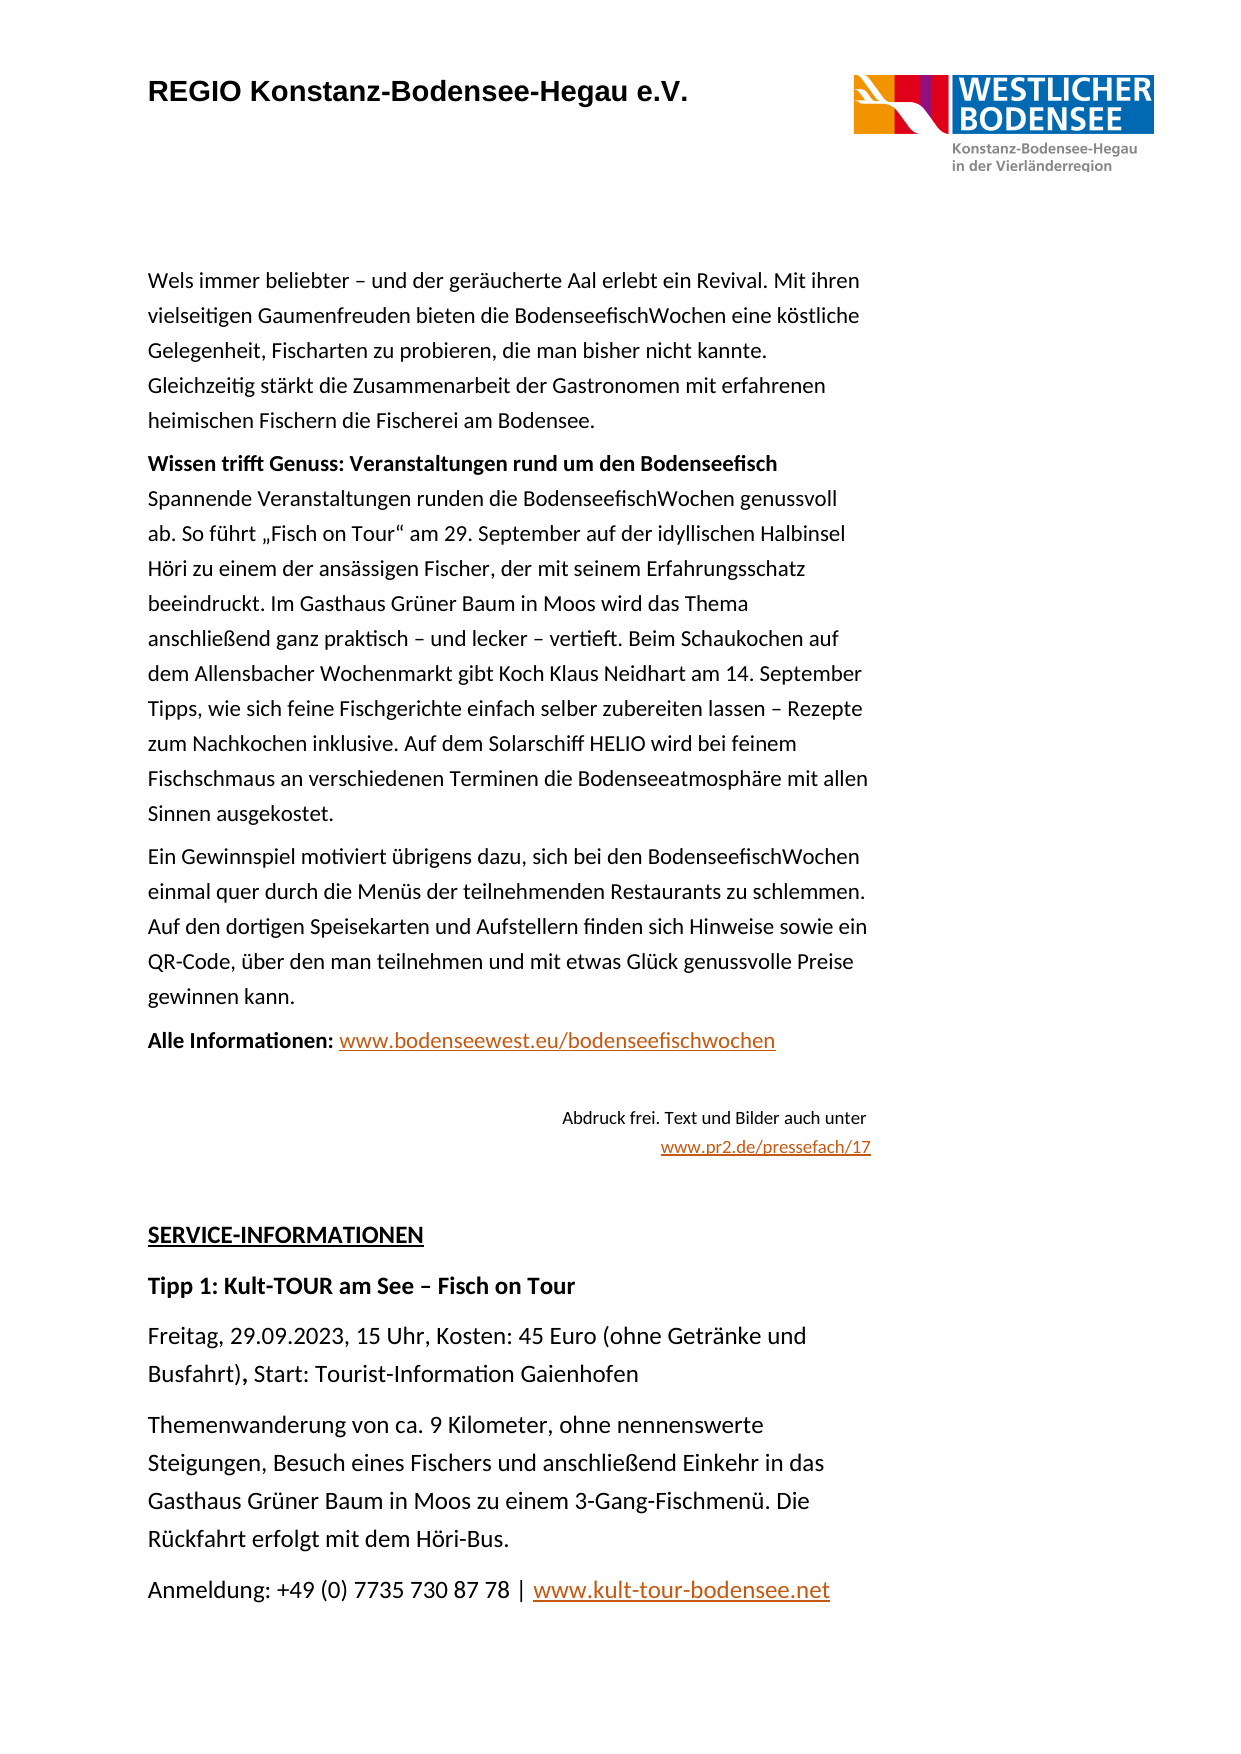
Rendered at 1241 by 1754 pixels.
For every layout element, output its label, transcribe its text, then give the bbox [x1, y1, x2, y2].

text Freitag, 29.09.2023, 15 Uhr, Kosten: 45 Euro (ohne Getränke und Busfahrt), Start: Tourist-Information Gaienhofen [148, 1321, 871, 1389]
text Tipp 1: Kult-TOUR am See – Fisch on Tour [148, 1270, 871, 1300]
text Themenwanderung von ca. 9 Kilometer, ohne nennenswerte Steigungen, Besuch eines Fischers und anschließend Einkehr in das Gasthaus Grüner Baum in Moos zu einem 3-Gang-Fischmenü. Die Rückfahrt erfolgt mit dem Höri-Bus. [148, 1409, 871, 1554]
text Wissen trifft Genuss: Veranstaltungen rund um den Bodenseefisch Spannende Veranstaltungen runden die BodenseefischWochen genussvoll ab. So führt „Fisch on Tour“ am 29. September auf der idyllischen Halbinsel Höri zu einem der ansässigen Fischer, der mit seinem Erfahrungsschatz beeindruckt. Im Gasthaus Grüner Baum in Moos wird das Thema anschließend ganz praktisch – und lecker – vertieft. Beim Schaukochen auf dem Allensbacher Wochenmarkt gibt Koch Klaus Neidhart am 14. September Tipps, wie sich feine Fischgerichte einfach selber zubereiten lassen – Rezepte zum Nachkochen inklusive. Auf dem Solarschiff HELIO wird bei feinem Fischschmaus an verschiedenen Terminen die Bodenseeatmosphäre mit allen Sinnen ausgekostet. [148, 449, 871, 827]
text Abdruck frei. Text und Bilder auch unter www.pr2.de/pressefach/17 [148, 1106, 871, 1158]
text Ein Gewinnspiel motiviert übrigens dazu, sich bei den BodenseefischWochen einmal quer durch die Menüs der teilnehmenden Restaurants zu schlemmen. Auf den dortigen Speisekarten und Aufstellern finden sich Hinweise sowie ein QR-Code, über den man teilnehmen und mit etwas Glück genussvolle Preise gewinnen kann. [148, 842, 871, 1011]
text Alle Informationen: www.bodenseewest.eu/bodenseefischwochen [148, 1026, 871, 1054]
picture [853, 75, 1154, 172]
text SERVICE-INFORMATIONEN [148, 1219, 871, 1250]
text Anmeldung: +49 (0) 7735 730 87 78 | www.kult-tour-bodensee.net [148, 1574, 871, 1605]
